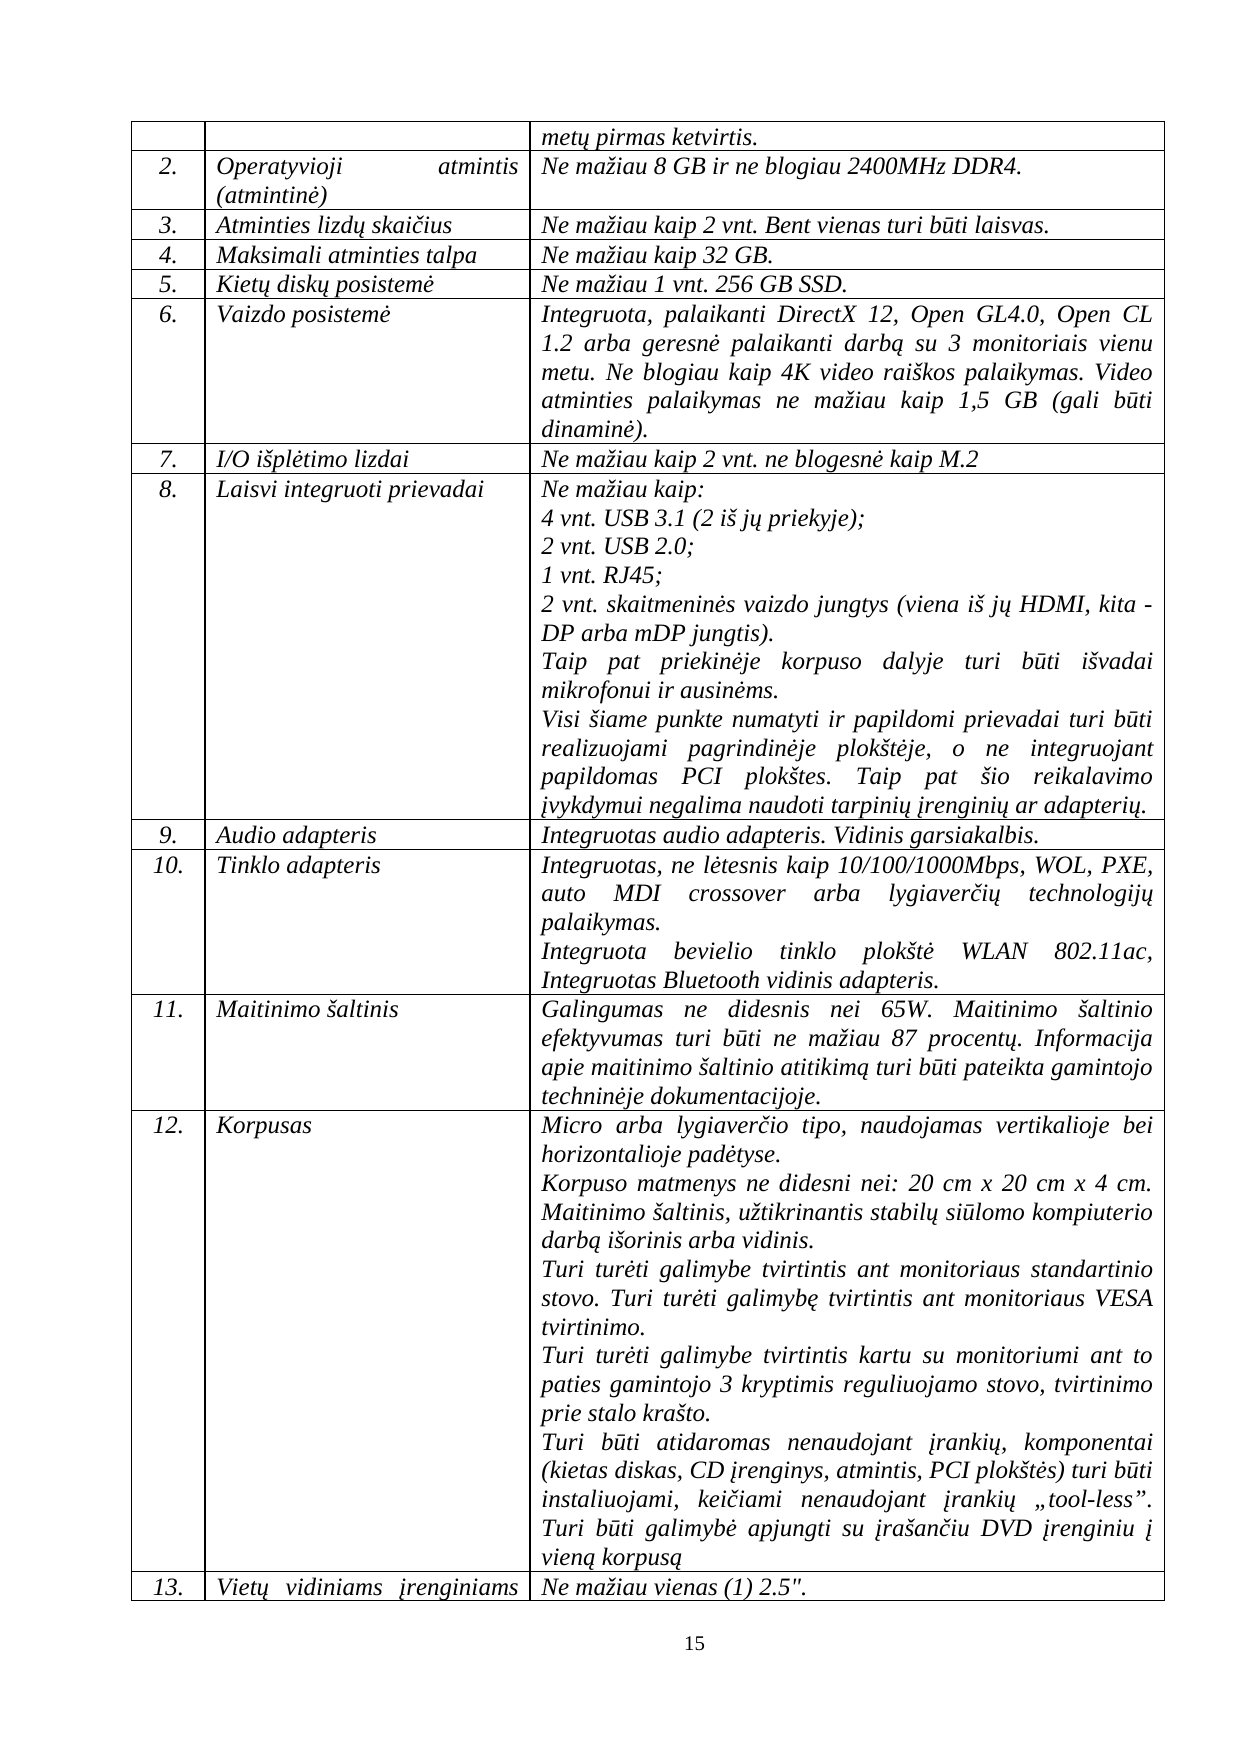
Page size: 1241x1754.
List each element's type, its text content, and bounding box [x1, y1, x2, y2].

table_cell 11. [132, 995, 204, 1109]
table_cell Ne mažiau 1 vnt. 256 GB SSD. [531, 270, 1164, 298]
table_cell 9. [132, 820, 204, 849]
table_cell 8. [132, 474, 204, 819]
table_cell Ne mažiau 8 GB ir ne blogiau 2400MHz DDR4. [531, 151, 1164, 209]
table_cell Atminties lizdų skaičius [206, 210, 529, 239]
table_cell 6. [132, 299, 204, 443]
table_cell Operatyvioji atmintis (atmintinė) [206, 151, 529, 209]
table_cell 4. [132, 240, 204, 268]
table_cell Maksimali atminties talpa [206, 240, 529, 268]
table_cell Integruota, palaikanti DirectX 12, Open GL4.0, Open CL 1.2 arba geresnė palaikanti darbą su 3 monitoriais vienu metu. Ne blogiau kaip 4K video raiškos palaikymas. Video atminties palaikymas ne mažiau kaip 1,5 GB (gali būti dinaminė). [531, 299, 1164, 443]
table_cell 7. [132, 444, 204, 473]
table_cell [206, 1572, 529, 1600]
table_cell Ne mažiau kaip: 4 vnt. USB 3.1 (2 iš jų priekyje); 2 vnt. USB 2.0; 1 vnt. RJ45; 2 vnt. skaitmeninės vaizdo jungtys (viena iš jų HDMI, kita - DP arba mDP jungtis). Taip pat priekinėje korpuso dalyje turi būti išvadai mikrofonui ir ausinėms. Visi šiame punkte numatyti ir papildomi prievadai turi būti realizuojami pagrindinėje plokštėje, o ne integruojant papildomas PCI plokštes. Taip pat šio reikalavimo įvykdymui negalima naudoti tarpinių įrenginių ar adapterių. [531, 474, 1164, 819]
table_cell 1. [132, 122, 204, 150]
table_cell Integruotas audio adapteris. Vidinis garsiakalbis. [531, 820, 1164, 849]
table_cell Integruotas, ne lėtesnis kaip 10/100/1000Mbps, WOL, PXE, auto MDI crossover arba lygiaverčių technologijų palaikymas. Integruota bevielio tinklo plokštė WLAN 802.11ac, Integruotas Bluetooth vidinis adapteris. [531, 850, 1164, 993]
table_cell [531, 1572, 1164, 1600]
table_cell Micro arba lygiaverčio tipo, naudojamas vertikalioje bei horizontalioje padėtyse. Korpuso matmenys ne didesni nei: 20 cm x 20 cm x 4 cm. Maitinimo šaltinis, užtikrinantis stabilų siūlomo kompiuterio darbą išorinis arba vidinis. Turi turėti galimybe tvirtintis ant monitoriaus standartinio stovo. Turi turėti galimybę tvirtintis ant monitoriaus VESA tvirtinimo. Turi turėti galimybe tvirtintis kartu su monitoriumi ant to paties gamintojo 3 kryptimis reguliuojamo stovo, tvirtinimo prie stalo krašto. Turi būti atidaromas nenaudojant įrankių, komponentai (kietas diskas, CD įrenginys, atmintis, PCI plokštės) turi būti instaliuojami, keičiami nenaudojant įrankių „tool-less”. Turi būti galimybė apjungti su įrašančiu DVD įrenginiu į vieną korpusą [531, 1111, 1164, 1571]
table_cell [531, 122, 1164, 150]
table_cell Maitinimo šaltinis [206, 995, 529, 1109]
table_cell Korpusas [206, 1111, 529, 1571]
table_cell I/O išplėtimo lizdai [206, 444, 529, 473]
table_cell 2. [132, 151, 204, 209]
table_cell Tinklo adapteris [206, 850, 529, 993]
table_cell Ne mažiau kaip 2 vnt. ne blogesnė kaip M.2 [531, 444, 1164, 473]
table_cell Audio adapteris [206, 820, 529, 849]
table_cell Laisvi integruoti prievadai [206, 474, 529, 819]
table_cell 13. [132, 1572, 204, 1600]
table_cell Kietų diskų posistemė [206, 270, 529, 298]
table_cell 3. [132, 210, 204, 239]
table_cell Ne mažiau kaip 2 vnt. Bent vienas turi būti laisvas. [531, 210, 1164, 239]
table_cell 10. [132, 850, 204, 993]
table_cell 5. [132, 270, 204, 298]
table_cell Ne mažiau kaip 32 GB. [531, 240, 1164, 268]
table_cell Galingumas ne didesnis nei 65W. Maitinimo šaltinio efektyvumas turi būti ne mažiau 87 procentų. Informacija apie maitinimo šaltinio atitikimą turi būti pateikta gamintojo techninėje dokumentacijoje. [531, 995, 1164, 1109]
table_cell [206, 122, 529, 150]
table_cell Vaizdo posistemė [206, 299, 529, 443]
table_cell 12. [132, 1111, 204, 1571]
